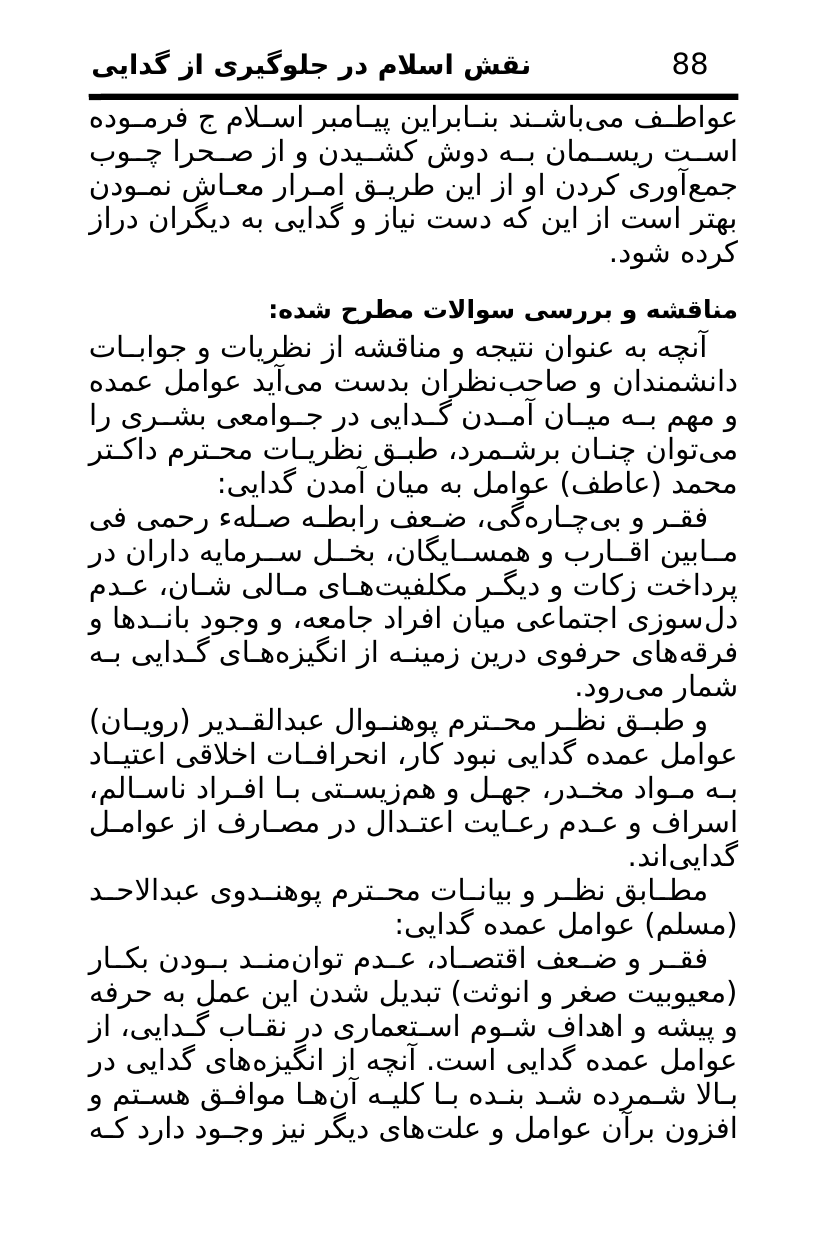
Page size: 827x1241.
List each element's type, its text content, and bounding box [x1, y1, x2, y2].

text مطابق نظر و بیانات محترم پوهندوی عبدالاحد (مسلم) عوامل عمده گدایی: [89, 873, 738, 941]
text مناقشه و بررسی سوالات مطرح شده: [89, 295, 738, 324]
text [89, 100, 738, 270]
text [89, 941, 738, 1145]
text آنچه به عنوان نتیجه و مناقشه از نظریات و جوابات دانشمندان و صاحب‌نظران بدست می‌آید عوامل عمده و مهم به میان آمدن گدایی در جوامعی بشری را می‌توان چنان برشمرد، طبق نظریات محترم داکتر محمد (عاطف) عوامل به میان آمدن گدایی: [89, 330, 738, 500]
text و طبق نظر محترم پوهنوال عبدالقدیر (رویان) عوامل عمده گدایی نبود کار، انحرافات اخلاقی اعتیاد به مواد مخدر، جهل و هم‌زیستی با افراد ناسالم، اسراف و عدم رعایت اعتدال در مصارف از عوامل گدایی‌اند. [89, 704, 738, 873]
text فقر و بی‌چاره‌گی، ضعف رابطه صلهء رحمی فی مابین اقارب و همسایگان، بخل سرمایه داران در پرداخت زکات و دیگر مکلفیت‌های مالی شان، عدم دل‌سوزی اجتماعی میان افراد جامعه، و وجود باندها و فرقه‌های حرفوی درین زمینه از انگیزه‌های گدایی به شمار می‌رود. [89, 500, 738, 704]
